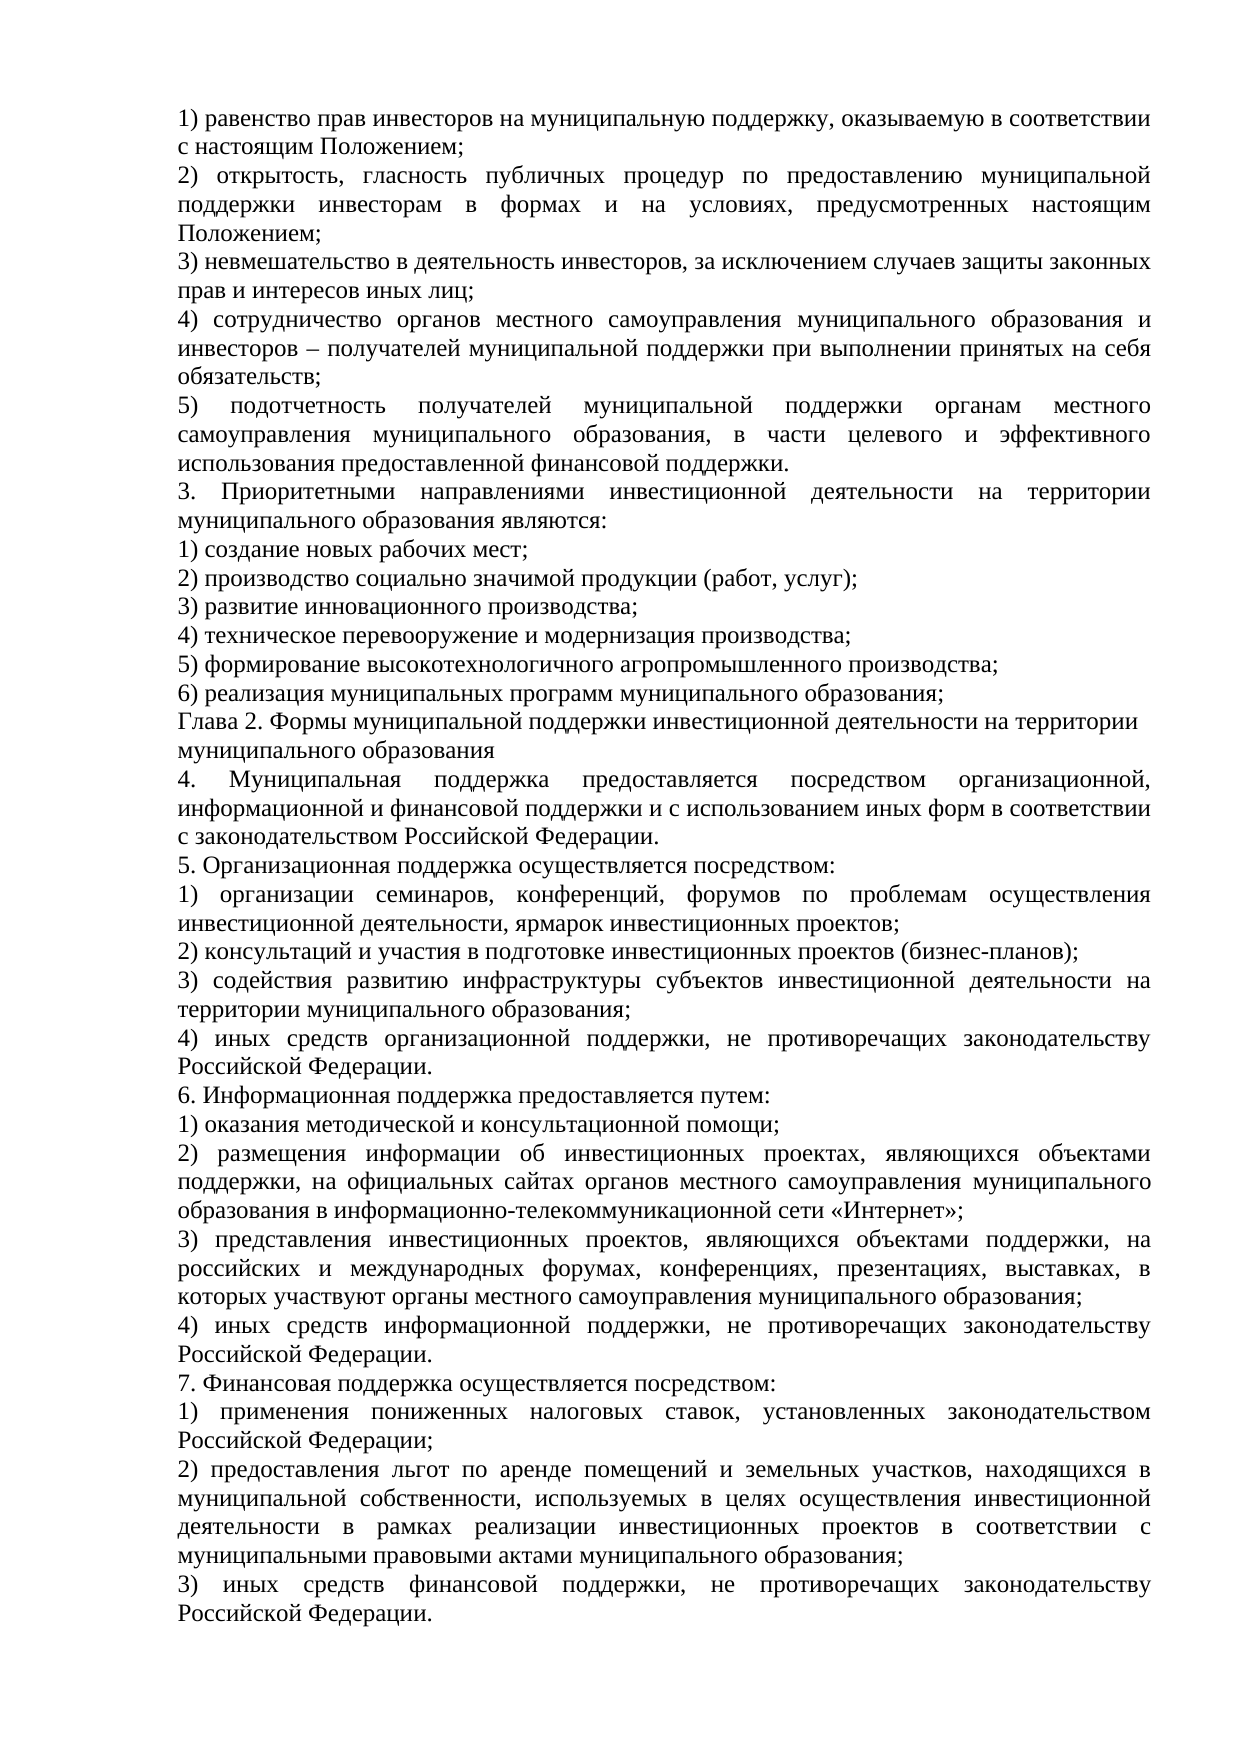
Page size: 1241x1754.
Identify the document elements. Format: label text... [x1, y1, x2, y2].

text 2) размещения информации об инвестиционных проектах, являющихся объектами поддержки, на официальных сайтах органов местного самоуправления муниципального образования в информационно-телекоммуникационной сети «Интернет»; [177, 1138, 1152, 1224]
text 2) предоставления льгот по аренде помещений и земельных участков, находящихся в муниципальной собственности, используемых в целях осуществления инвестиционной деятельности в рамках реализации инвестиционных проектов в соответствии с муниципальными правовыми актами муниципального образования; [177, 1454, 1152, 1569]
text 4) сотрудничество органов местного самоуправления муниципального образования и инвесторов – получателей муниципальной поддержки при выполнении принятых на себя обязательств; [177, 304, 1152, 390]
text 1) применения пониженных налоговых ставок, установленных законодательством Российской Федерации; [177, 1396, 1152, 1454]
text 6. Информационная поддержка предоставляется путем: [177, 1080, 1152, 1109]
text 3) содействия развитию инфраструктуры субъектов инвестиционной деятельности на территории муниципального образования; [177, 965, 1152, 1023]
text 3) иных средств финансовой поддержки, не противоречащих законодательству Российской Федерации. [177, 1569, 1152, 1626]
text 3) представления инвестиционных проектов, являющихся объектами поддержки, на российских и международных форумах, конференциях, презентациях, выставках, в которых участвуют органы местного самоуправления муниципального образования; [177, 1224, 1152, 1310]
text 6) реализация муниципальных программ муниципального образования; [177, 678, 1152, 706]
text 1) создание новых рабочих мест; [177, 534, 1152, 563]
text 3) невмешательство в деятельность инвесторов, за исключением случаев защиты законных прав и интересов иных лиц; [177, 246, 1152, 304]
text 5) формирование высокотехнологичного агропромышленного производства; [177, 649, 1152, 678]
text 2) консультаций и участия в подготовке инвестиционных проектов (бизнес-планов); [177, 936, 1152, 965]
text 1) равенство прав инвесторов на муниципальную поддержку, оказываемую в соответствии с настоящим Положением; [177, 103, 1152, 160]
text 4. Муниципальная поддержка предоставляется посредством организационной, информационной и финансовой поддержки и с использованием иных форм в соответствии с законодательством Российской Федерации. [177, 764, 1152, 850]
text 4) иных средств информационной поддержки, не противоречащих законодательству Российской Федерации. [177, 1310, 1152, 1368]
text 5. Организационная поддержка осуществляется посредством: [177, 850, 1152, 879]
text 3) развитие инновационного производства; [177, 591, 1152, 620]
text 2) производство социально значимой продукции (работ, услуг); [177, 563, 1152, 591]
text 4) иных средств организационной поддержки, не противоречащих законодательству Российской Федерации. [177, 1023, 1152, 1080]
text 5) подотчетность получателей муниципальной поддержки органам местного самоуправления муниципального образования, в части целевого и эффективного использования предоставленной финансовой поддержки. [177, 390, 1152, 476]
text 2) открытость, гласность публичных процедур по предоставлению муниципальной поддержки инвесторам в формах и на условиях, предусмотренных настоящим Положением; [177, 160, 1152, 246]
text 7. Финансовая поддержка осуществляется посредством: [177, 1368, 1152, 1396]
text 3. Приоритетными направлениями инвестиционной деятельности на территории муниципального образования являются: [177, 476, 1152, 534]
text 1) организации семинаров, конференций, форумов по проблемам осуществления инвестиционной деятельности, ярмарок инвестиционных проектов; [177, 879, 1152, 936]
text Глава 2. Формы муниципальной поддержки инвестиционной деятельности на территории муниципального образования [177, 706, 1152, 764]
text 4) техническое перевооружение и модернизация производства; [177, 620, 1152, 649]
text 1) оказания методической и консультационной помощи; [177, 1109, 1152, 1138]
